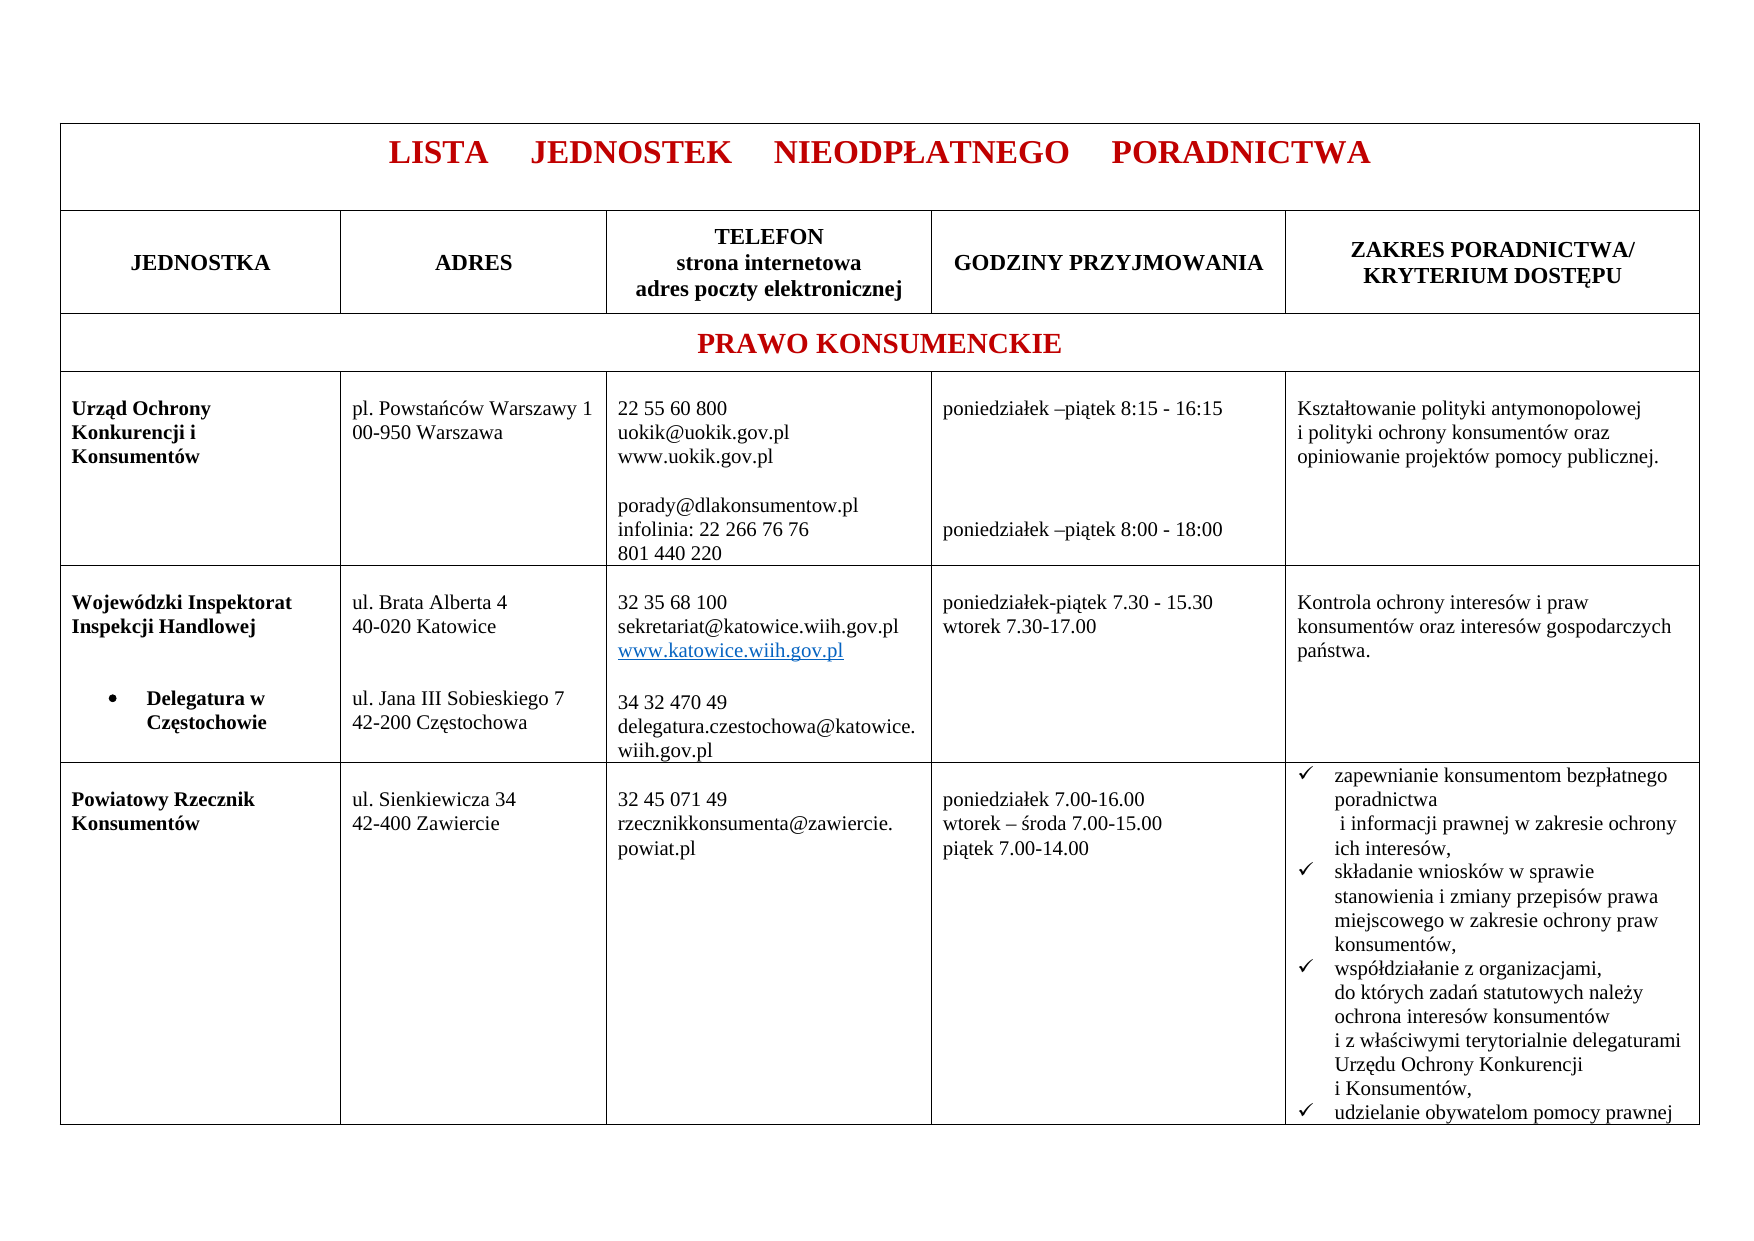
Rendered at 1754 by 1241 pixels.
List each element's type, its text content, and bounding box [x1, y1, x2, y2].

table_cell ZAKRES PORADNICTWA/ KRYTERIUM DOSTĘPU [1286, 211, 1699, 313]
table_cell Wojewódzki Inspektorat Inspekcji Handlowej Delegatura w Częstochowie [61, 566, 340, 762]
table_cell poniedziałek-piątek 7.30 - 15.30 wtorek 7.30-17.00 [932, 566, 1285, 762]
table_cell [932, 763, 1285, 1124]
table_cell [341, 763, 606, 1124]
table_cell ul. Brata Alberta 4 40-020 Katowice ul. Jana III Sobieskiego 7 42-200 Częstochowa [341, 566, 606, 762]
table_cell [607, 763, 931, 1124]
table_cell 22 55 60 800 uokik@uokik.gov.pl www.uokik.gov.pl porady@dlakonsumentow.pl infolinia: 22 266 76 76 801 440 220 [607, 372, 931, 565]
table_cell poniedziałek –piątek 8:15 - 16:15 poniedziałek –piątek 8:00 - 18:00 [932, 372, 1285, 565]
table_header LISTA JEDNOSTEK NIEODPŁATNEGO PORADNICTWA [61, 124, 1699, 210]
table_cell Urząd Ochrony Konkurencji i Konsumentów [61, 372, 340, 565]
table_cell ADRES [341, 211, 606, 313]
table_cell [61, 763, 340, 1124]
table_cell 32 35 68 100 sekretariat@katowice.wiih.gov.pl www.katowice.wiih.gov.pl 34 32 470 49 delegatura.czestochowa@katowice.wiih.gov.pl [607, 566, 931, 762]
table_cell Kontrola ochrony interesów i praw konsumentów oraz interesów gospodarczych państwa. [1286, 566, 1699, 762]
table_cell JEDNOSTKA [61, 211, 340, 313]
table_cell Kształtowanie polityki antymonopolowej i polityki ochrony konsumentów oraz opiniowanie projektów pomocy publicznej. [1286, 372, 1699, 565]
table_cell PRAWO KONSUMENCKIE [61, 314, 1699, 371]
table_cell TELEFON strona internetowa adres poczty elektronicznej [607, 211, 931, 313]
table_cell GODZINY PRZYJMOWANIA [932, 211, 1285, 313]
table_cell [1286, 763, 1699, 1124]
table_cell pl. Powstańców Warszawy 1 00-950 Warszawa [341, 372, 606, 565]
